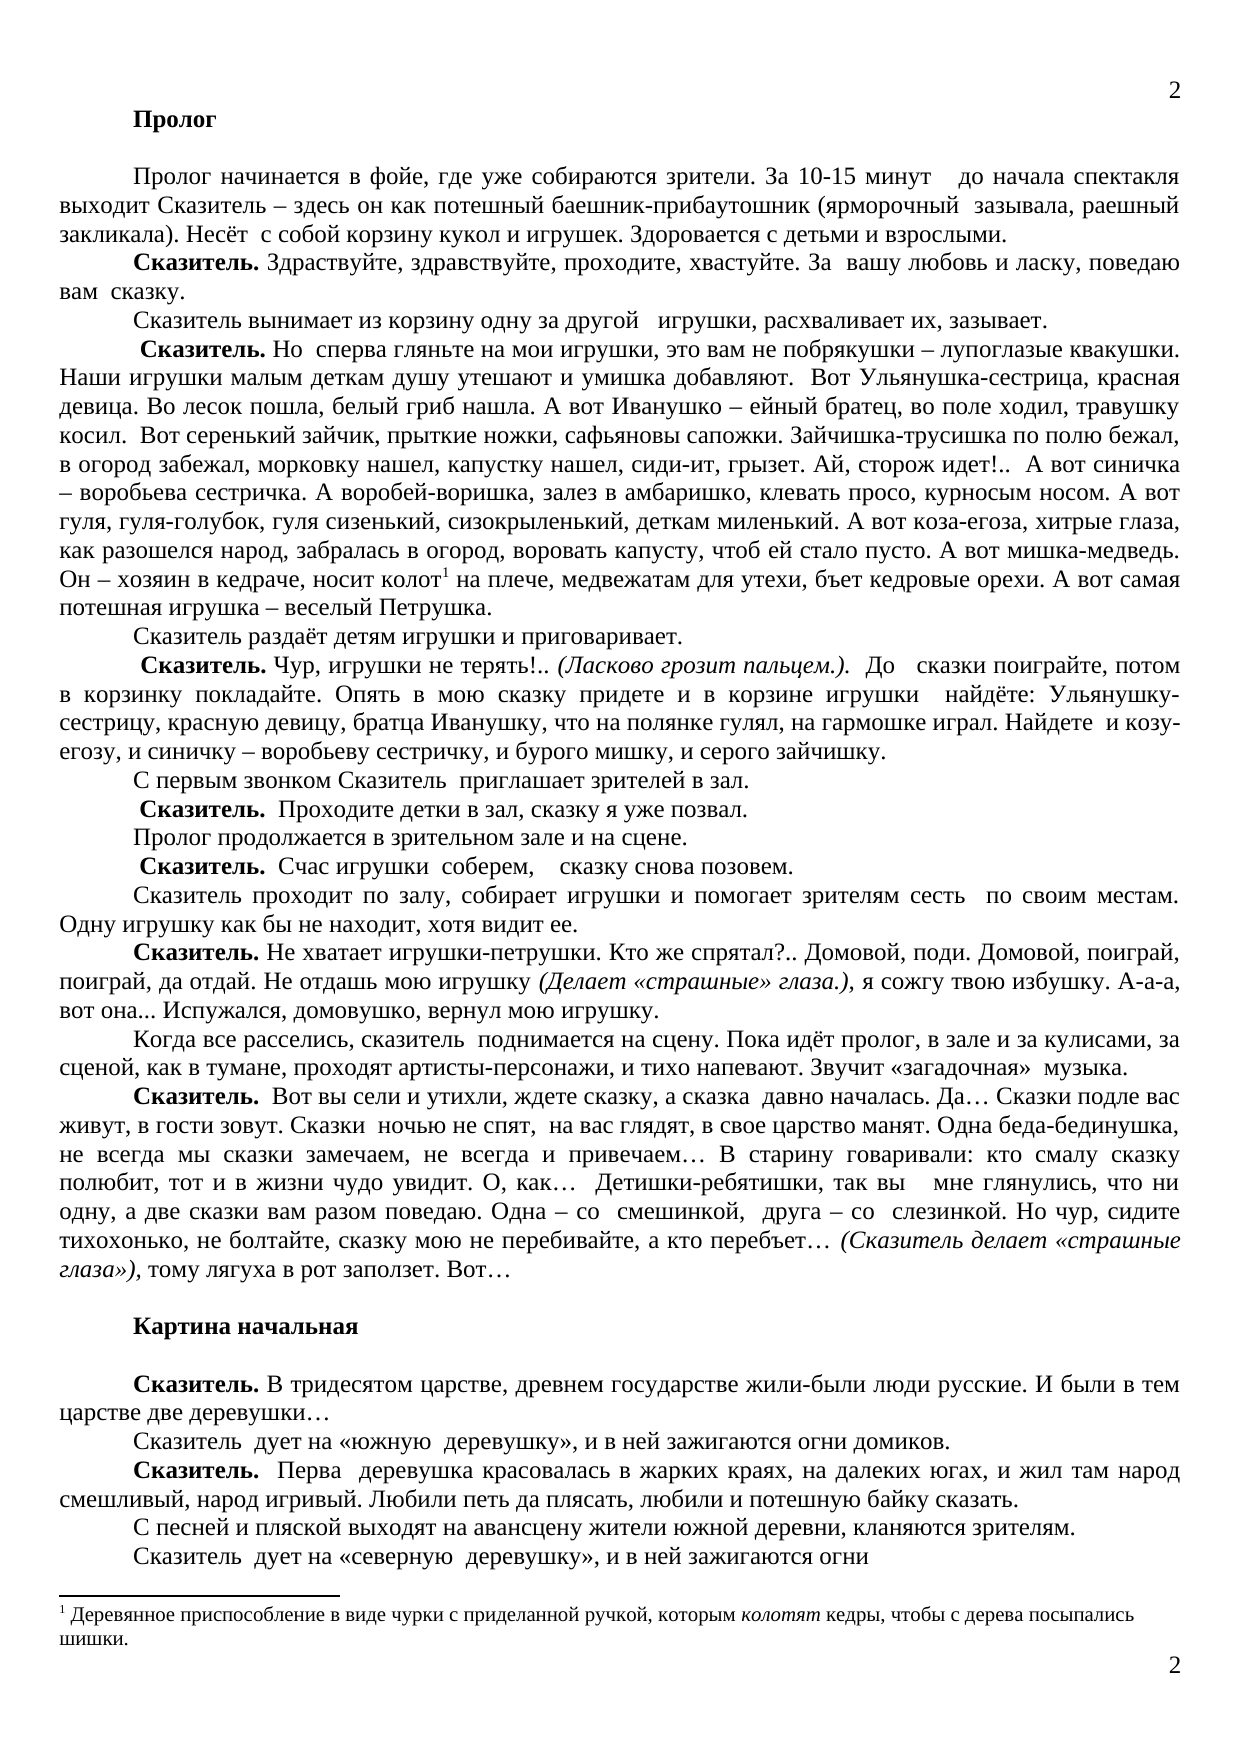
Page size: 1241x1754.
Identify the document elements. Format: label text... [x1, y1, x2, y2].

text Сказитель. Вот вы сели и утихли, ждете сказку, а сказка давно началась. Да… Сказки подле вас живут, в гости зовут. Сказки ночью не спят, на вас глядят, в свое царство манят. Одна беда-бединушка, не всегда мы сказки замечаем, не всегда и привечаем… В старину говаривали: кто смалу сказку полюбит, тот и в жизни чудо увидит. О, как… Детишки-ребятишки, так вы мне глянулись, что ни одну, а две сказки вам разом поведаю. Одна – со смешинкой, друга – со слезинкой. Но чур, сидите тихохонько, не болтайте, сказку мою не перебивайте, а кто перебъет… (Сказитель делает «страшные глаза»), тому лягуха в рот заползет. Вот… [59, 1081, 1181, 1282]
text Сказитель. Не хватает игрушки-петрушки. Кто же спрятал?.. Домовой, поди. Домовой, поиграй, поиграй, да отдай. Не отдашь мою игрушку (Делает «страшные» глаза.), я сожгу твою избушку. А-а-а, вот она... Испужался, домовушко, вернул мою игрушку. [59, 937, 1181, 1024]
text Пролог начинается в фойе, где уже собираются зрители. За 10-15 минут до начала спектакля выходит Сказитель – здесь он как потешный баешник-прибаутошник (ярморочный зазывала, раешный закликала). Несёт с собой корзину кукол и игрушек. Здоровается с детьми и взрослыми. [59, 161, 1181, 247]
text Сказитель дует на «южную деревушку», и в ней зажигаются огни домиков. [59, 1426, 1181, 1455]
text С первым звонком Сказитель приглашает зрителей в зал. [59, 765, 1181, 794]
text Сказитель. Чур, игрушки не терять!.. (Ласково грозит пальцем.). До сказки поиграйте, потом в корзинку покладайте. Опять в мою сказку придете и в корзине игрушки найдёте: Ульянушку-сестрицу, красную девицу, братца Иванушку, что на полянке гулял, на гармошке играл. Найдете и козу-егозу, и синичку – воробьеву сестричку, и бурого мишку, и серого зайчишку. [59, 650, 1181, 765]
text Сказитель. Проходите детки в зал, сказку я уже позвал. [59, 794, 1181, 822]
text Когда все расселись, сказитель поднимается на сцену. Пока идёт пролог, в зале и за кулисами, за сценой, как в тумане, проходят артисты-персонажи, и тихо напевают. Звучит «загадочная» музыка. [59, 1024, 1181, 1081]
text Сказитель. Здраствуйте, здравствуйте, проходите, хвастуйте. За вашу любовь и ласку, поведаю вам сказку. [59, 247, 1181, 305]
text Сказитель дует на «северную деревушку», и в ней зажигаются огни [59, 1541, 1181, 1570]
text Сказитель. Счас игрушки соберем, сказку снова позовем. [59, 851, 1181, 880]
subtitle Картина начальная [59, 1311, 1181, 1340]
text Сказитель. Перва деревушка красовалась в жарких краях, на далеких югах, и жил там народ смешливый, народ игривый. Любили петь да плясать, любили и потешную байку сказать. [59, 1455, 1181, 1512]
text Пролог продолжается в зрительном зале и на сцене. [59, 822, 1181, 851]
text С песней и пляской выходят на авансцену жители южной деревни, кланяются зрителям. [59, 1512, 1181, 1541]
text Сказитель. В тридесятом царстве, древнем государстве жили-были люди русские. И были в тем царстве две деревушки… [59, 1369, 1181, 1426]
text Сказитель вынимает из корзину одну за другой игрушки, расхваливает их, зазывает. [59, 305, 1181, 334]
text Пролог [59, 104, 1181, 132]
text Сказитель проходит по залу, собирает игрушки и помогает зрителям сесть по своим местам. Одну игрушку как бы не находит, хотя видит ее. [59, 880, 1181, 937]
text Сказитель. Но сперва гляньте на мои игрушки, это вам не побрякушки – лупоглазые квакушки. Наши игрушки малым деткам душу утешают и умишка добавляют. Вот Ульянушка-сестрица, красная девица. Во лесок пошла, белый гриб нашла. А вот Иванушко – ейный братец, во поле ходил, травушку косил. Вот серенький зайчик, прыткие ножки, сафьяновы сапожки. Зайчишка-трусишка по полю бежал, в огород забежал, морковку нашел, капустку нашел, сиди-ит, грызет. Ай, сторож идет!.. А вот синичка – воробьева сестричка. А воробей-воришка, залез в амбаришко, клевать просо, курносым носом. А вот гуля, гуля-голубок, гуля сизенький, сизокрыленький, деткам миленький. А вот коза-егоза, хитрые глаза, как разошелся народ, забралась в огород, воровать капусту, чтоб ей стало пусто. А вот мишка-медведь. Он – хозяин в кедраче, носит колот на плече, медвежатам для утехи, бъет кедровые орехи. А вот самая потешная игрушка – веселый Петрушка. [59, 334, 1181, 621]
text Сказитель раздаёт детям игрушки и приговаривает. [59, 621, 1181, 650]
